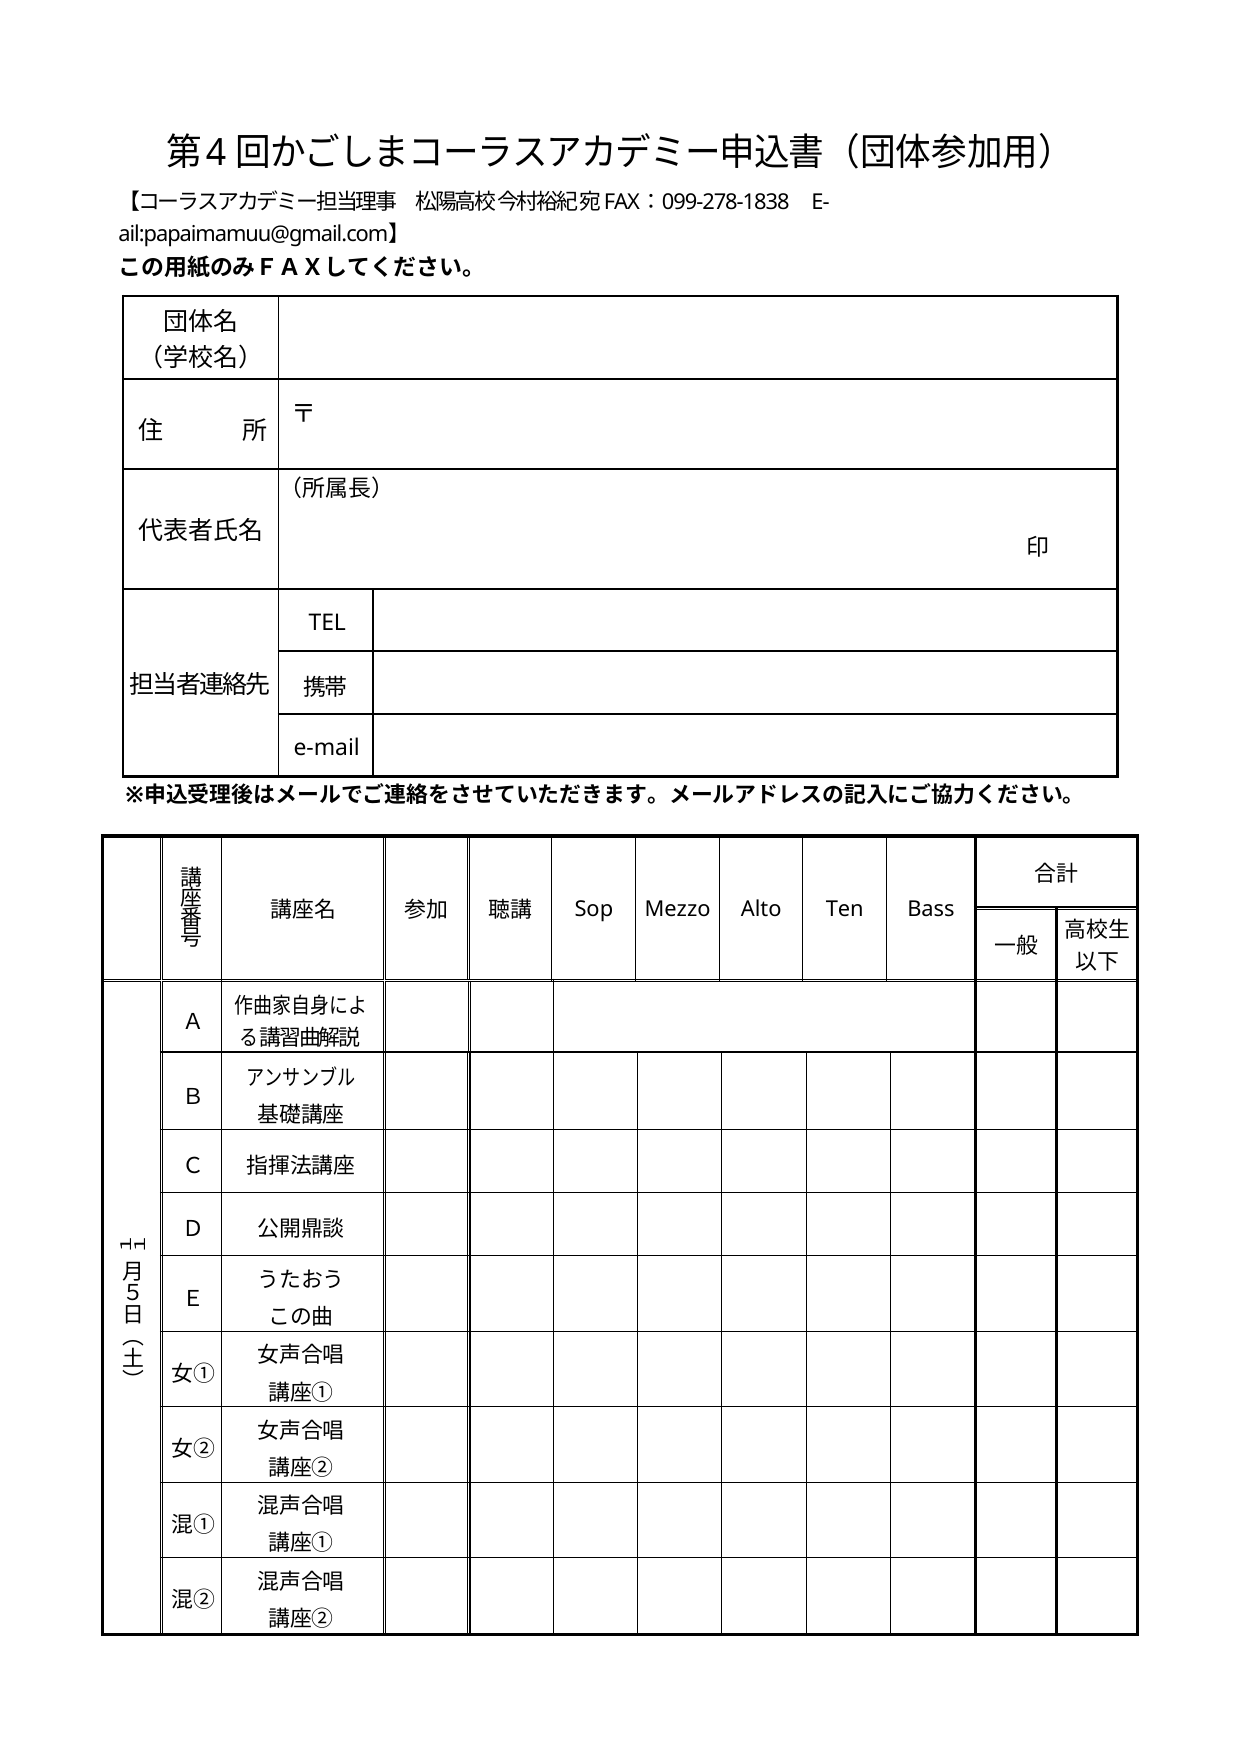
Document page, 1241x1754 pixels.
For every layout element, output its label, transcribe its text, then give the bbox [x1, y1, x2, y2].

table_header Mezzo [636, 838, 719, 978]
table_cell [807, 1558, 890, 1632]
table_cell [471, 1332, 553, 1406]
table_cell 女声合唱 講座② [222, 1407, 383, 1482]
table_cell 公開鼎談 [222, 1193, 383, 1255]
table_cell TEL [279, 590, 372, 650]
table_cell Ｂ [163, 1053, 221, 1129]
table_header 合計 [977, 838, 1136, 906]
table_cell 住 所 [124, 380, 278, 468]
table_cell [386, 1558, 467, 1632]
table_cell [386, 1483, 467, 1557]
table_cell [471, 1407, 553, 1482]
table_cell [891, 1193, 974, 1255]
table_cell [554, 1256, 637, 1331]
table_cell [977, 1053, 1055, 1129]
table_cell 混② [163, 1558, 221, 1632]
table_cell [977, 1256, 1055, 1331]
table_cell 携帯 [279, 652, 372, 713]
table_cell 一般 [977, 910, 1055, 978]
table_cell [638, 1558, 721, 1632]
table_cell [638, 1130, 721, 1192]
table_cell [1058, 982, 1136, 1051]
table_cell [807, 1256, 890, 1331]
table_cell [471, 1558, 553, 1632]
table_cell [891, 1130, 974, 1192]
table_cell [638, 1053, 721, 1129]
table_cell [977, 982, 1055, 1051]
text ※申込受理後はメールでご連絡をさせていただきます。メールアドレスの記入にご協力ください。 [118, 777, 1122, 809]
table_cell [554, 1332, 637, 1406]
subtitle 第 4 回かごしまコーラスアカデミー申込書（団体参加用） [118, 122, 1122, 176]
table_cell [386, 1130, 467, 1192]
table_cell 女① [163, 1332, 221, 1406]
table_cell 混声合唱 講座① [222, 1483, 383, 1557]
table_cell [977, 1407, 1055, 1482]
table_cell e-mail [279, 715, 372, 775]
table_cell 女声合唱 講座① [222, 1332, 383, 1406]
table_cell [1058, 1053, 1136, 1129]
table_cell [374, 652, 1116, 713]
table_cell [807, 1483, 890, 1557]
table_cell [386, 1053, 467, 1129]
table_cell [554, 982, 974, 1051]
table_cell [471, 1256, 553, 1331]
table_cell [1058, 1256, 1136, 1331]
table_cell １１月５日（土） [104, 982, 160, 1632]
table_cell [374, 715, 1116, 775]
table_cell [1058, 1130, 1136, 1192]
table_cell [374, 590, 1116, 650]
table_header Ten [803, 838, 886, 978]
table_cell [807, 1130, 890, 1192]
table_cell [554, 1053, 637, 1129]
table_cell [722, 1407, 806, 1482]
table_cell [471, 1130, 553, 1192]
table_cell （所属長） 印 [279, 470, 1116, 588]
table_cell 女② [163, 1407, 221, 1482]
table_header Alto [720, 838, 802, 978]
table_cell Ｅ [163, 1256, 221, 1331]
table_cell [386, 1407, 467, 1482]
table_cell [1058, 1558, 1136, 1632]
table_cell [638, 1332, 721, 1406]
table_cell [722, 1332, 806, 1406]
table_cell [722, 1130, 806, 1192]
table_cell [638, 1256, 721, 1331]
table_cell [386, 1256, 467, 1331]
table_cell [1058, 1483, 1136, 1557]
table_cell Ａ [163, 982, 221, 1051]
table_cell [722, 1256, 806, 1331]
table_cell 混声合唱 講座② [222, 1558, 383, 1632]
table_cell 担当者連絡先 [124, 590, 278, 775]
table_header [279, 297, 1116, 378]
table_cell [891, 1256, 974, 1331]
table_cell [977, 1193, 1055, 1255]
table_cell [891, 1407, 974, 1482]
table_cell 混① [163, 1483, 221, 1557]
table_cell 高校生以下 [1058, 910, 1136, 978]
table_cell [554, 1558, 637, 1632]
table_cell [471, 1193, 553, 1255]
table_cell [386, 1193, 467, 1255]
table_cell [807, 1332, 890, 1406]
table_cell [722, 1483, 806, 1557]
table_header 聴講 [470, 838, 551, 978]
table_cell アンサンブル 基礎講座 [222, 1053, 383, 1129]
table_cell 作曲家自身による講習曲解説 [222, 982, 383, 1051]
table_header 団体名 （学校名） [124, 297, 278, 378]
table_header Bass [887, 838, 974, 978]
table_cell [638, 1193, 721, 1255]
table_cell [638, 1407, 721, 1482]
table_cell [554, 1407, 637, 1482]
table_cell [386, 982, 468, 1051]
table_cell [807, 1053, 890, 1129]
table_cell [977, 1558, 1055, 1632]
table_cell [722, 1558, 806, 1632]
table_cell [1058, 1407, 1136, 1482]
table_cell [722, 1193, 806, 1255]
table_cell [638, 1483, 721, 1557]
table_cell [891, 1053, 974, 1129]
table_cell [977, 1332, 1055, 1406]
table_cell 代表者氏名 [124, 470, 278, 588]
table_cell [891, 1332, 974, 1406]
table_cell [891, 1483, 974, 1557]
table_header 参加 [386, 838, 467, 978]
table_header 講座番号 [163, 838, 221, 978]
table_header 講座名 [222, 838, 383, 978]
table_cell [554, 1483, 637, 1557]
table_cell Ｄ [163, 1193, 221, 1255]
table_cell [554, 1130, 637, 1192]
table_cell [1058, 1193, 1136, 1255]
text 【コーラスアカデミー担当理事 松陽高校 今村裕紀 宛 FAX：099-278-1838 E-ail:papaimamuu@gmail.com】 [118, 184, 1089, 248]
table_header [104, 838, 160, 978]
table_cell [471, 1053, 553, 1129]
table_cell [807, 1407, 890, 1482]
table_cell [891, 1558, 974, 1632]
table_cell [807, 1193, 890, 1255]
table_cell [1058, 1332, 1136, 1406]
table_cell [722, 1053, 806, 1129]
table_cell [554, 1193, 637, 1255]
table_header Sop [552, 838, 635, 978]
table_cell [386, 1332, 467, 1406]
table_cell うたおう この曲 [222, 1256, 383, 1331]
table_cell [471, 1483, 553, 1557]
text この用紙のみＦＡＸしてください。 [118, 249, 1122, 282]
table_cell [977, 1483, 1055, 1557]
table_cell [471, 982, 553, 1051]
table_cell [977, 1130, 1055, 1192]
table_cell Ｃ [163, 1130, 221, 1192]
table_cell 指揮法講座 [222, 1130, 383, 1192]
table_cell 〒 [279, 380, 1116, 468]
